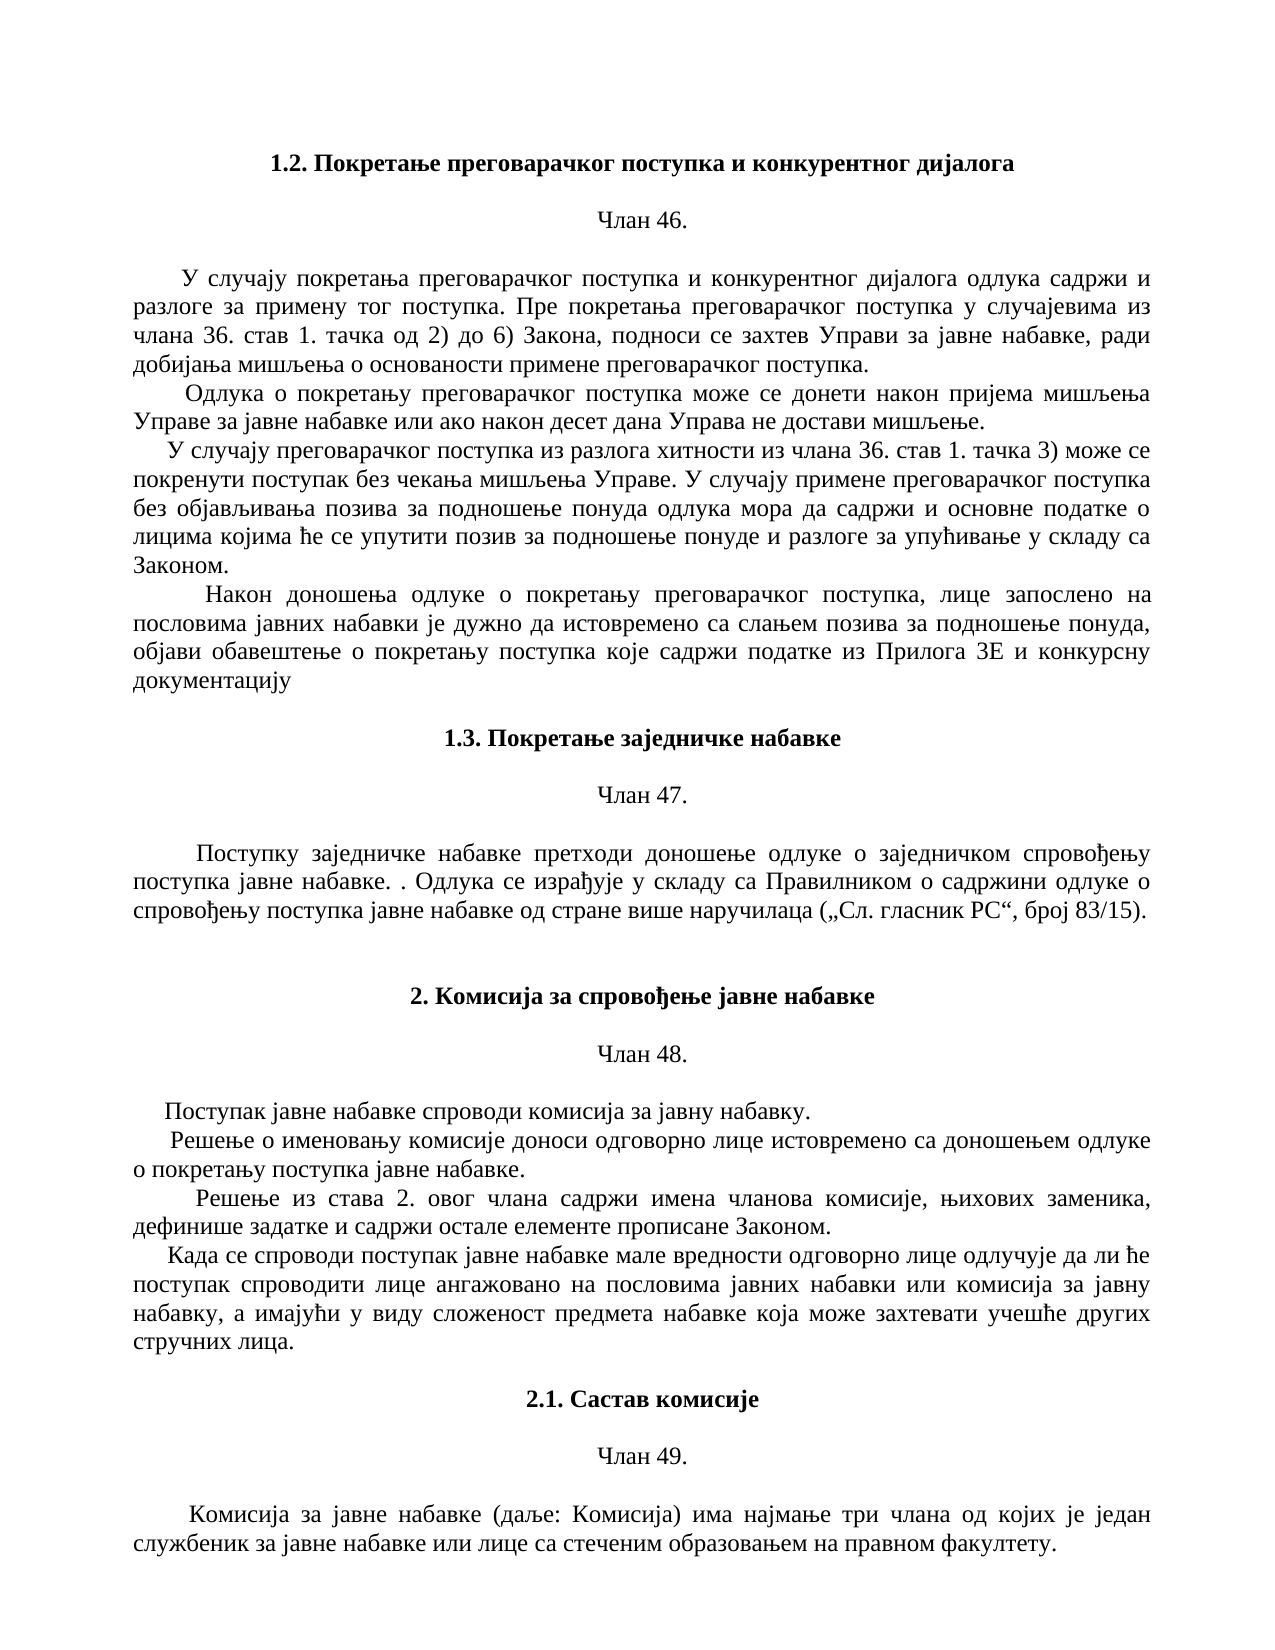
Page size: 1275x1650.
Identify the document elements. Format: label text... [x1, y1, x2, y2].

text 1.3. Покретање заједничке набавке [133, 723, 1152, 751]
text 2. Комисија за спровођење јавне набавке [133, 981, 1152, 1010]
text У случају преговарачког поступка из разлога хитности из члана 36. став 1. тачка 3) може се покренути поступак без чекања мишљења Управе. У случају примене преговарачког поступка без објављивања позива за подношење понуда одлука мора да садржи и основне податке о лицима којима ће се упутити позив за подношење понуде и разлоге за упућивање у складу са Законом. [133, 435, 1152, 579]
text Члан 46. [133, 205, 1152, 234]
text Након доношења одлуке о покретању преговарачког поступка, лице запослено на пословима јавних набавки је дужно да истовремено са слањем позива за подношење понуда, објави обавештење о покретању поступка које садржи податке из Прилога 3Е и конкурсну документацију [133, 579, 1152, 694]
text Решење из става 2. овог члана садржи имена чланова комисије, њихових заменика, дефинише задатке и садржи остале елементе прописане Законом. [133, 1183, 1152, 1240]
text Поступак јавне набавке спроводи комисија за јавну набавку. [133, 1096, 1152, 1125]
text Члан 48. [133, 1039, 1152, 1068]
text У случају покретања преговарачког поступка и конкурентног дијалога одлука садржи и разлоге за примену тог поступка. Прe пoкрeтaњa прeгoвaрaчкoг пoступкa у случајевима из члана 36. стaв 1. тaчка од 2) дo 6) Закона, подноси се зaхтeв Упрaви зa jaвнe нaбaвкe, ради добијања мишљeња o oснoвaнoсти примeнe прeгoвaрaчкoг пoступкa. [133, 263, 1152, 378]
text 1.2. Покретање преговарачког поступка и конкурентног дијалога [133, 148, 1152, 176]
text Поступку заједничке набавке претходи доношење одлуке о заједничком спровођењу поступка јавне набавке. . Одлука се израђује у складу са Правилником о садржини одлуке о спровођењу поступка јавне набавке од стране више наручилаца („Сл. гласник РС“, број 83/15). [133, 838, 1152, 924]
text Када се спроводи поступак јавне набавке мале вредности одговорно лице одлучује да ли ће поступак спроводити лице ангажовано на пословима јавних набавки или комисија за јавну набавку, а имајући у виду сложеност предмета набавке која може захтевати учешће других стручних лица. [133, 1240, 1152, 1355]
text Комисија за јавне набавке (даље: Комисија) има најмање три члана од којих је један службеник за јавне набавке или лице са стеченим образовањем на правном факултету. [133, 1499, 1152, 1556]
text Решење о именовању комисије доноси одговорно лице истовремено са доношењем одлуке о покретању поступка јавне набавке. [133, 1125, 1152, 1183]
text Члан 49. [133, 1441, 1152, 1470]
text 2.1. Састав комисије [133, 1384, 1152, 1413]
text Члан 47. [133, 780, 1152, 809]
text Одлука о покретању преговарачког поступка може се донети након пријема мишљења Управе за јавне набавке или ако након десет дана Управа не достави мишљење. [133, 378, 1152, 435]
